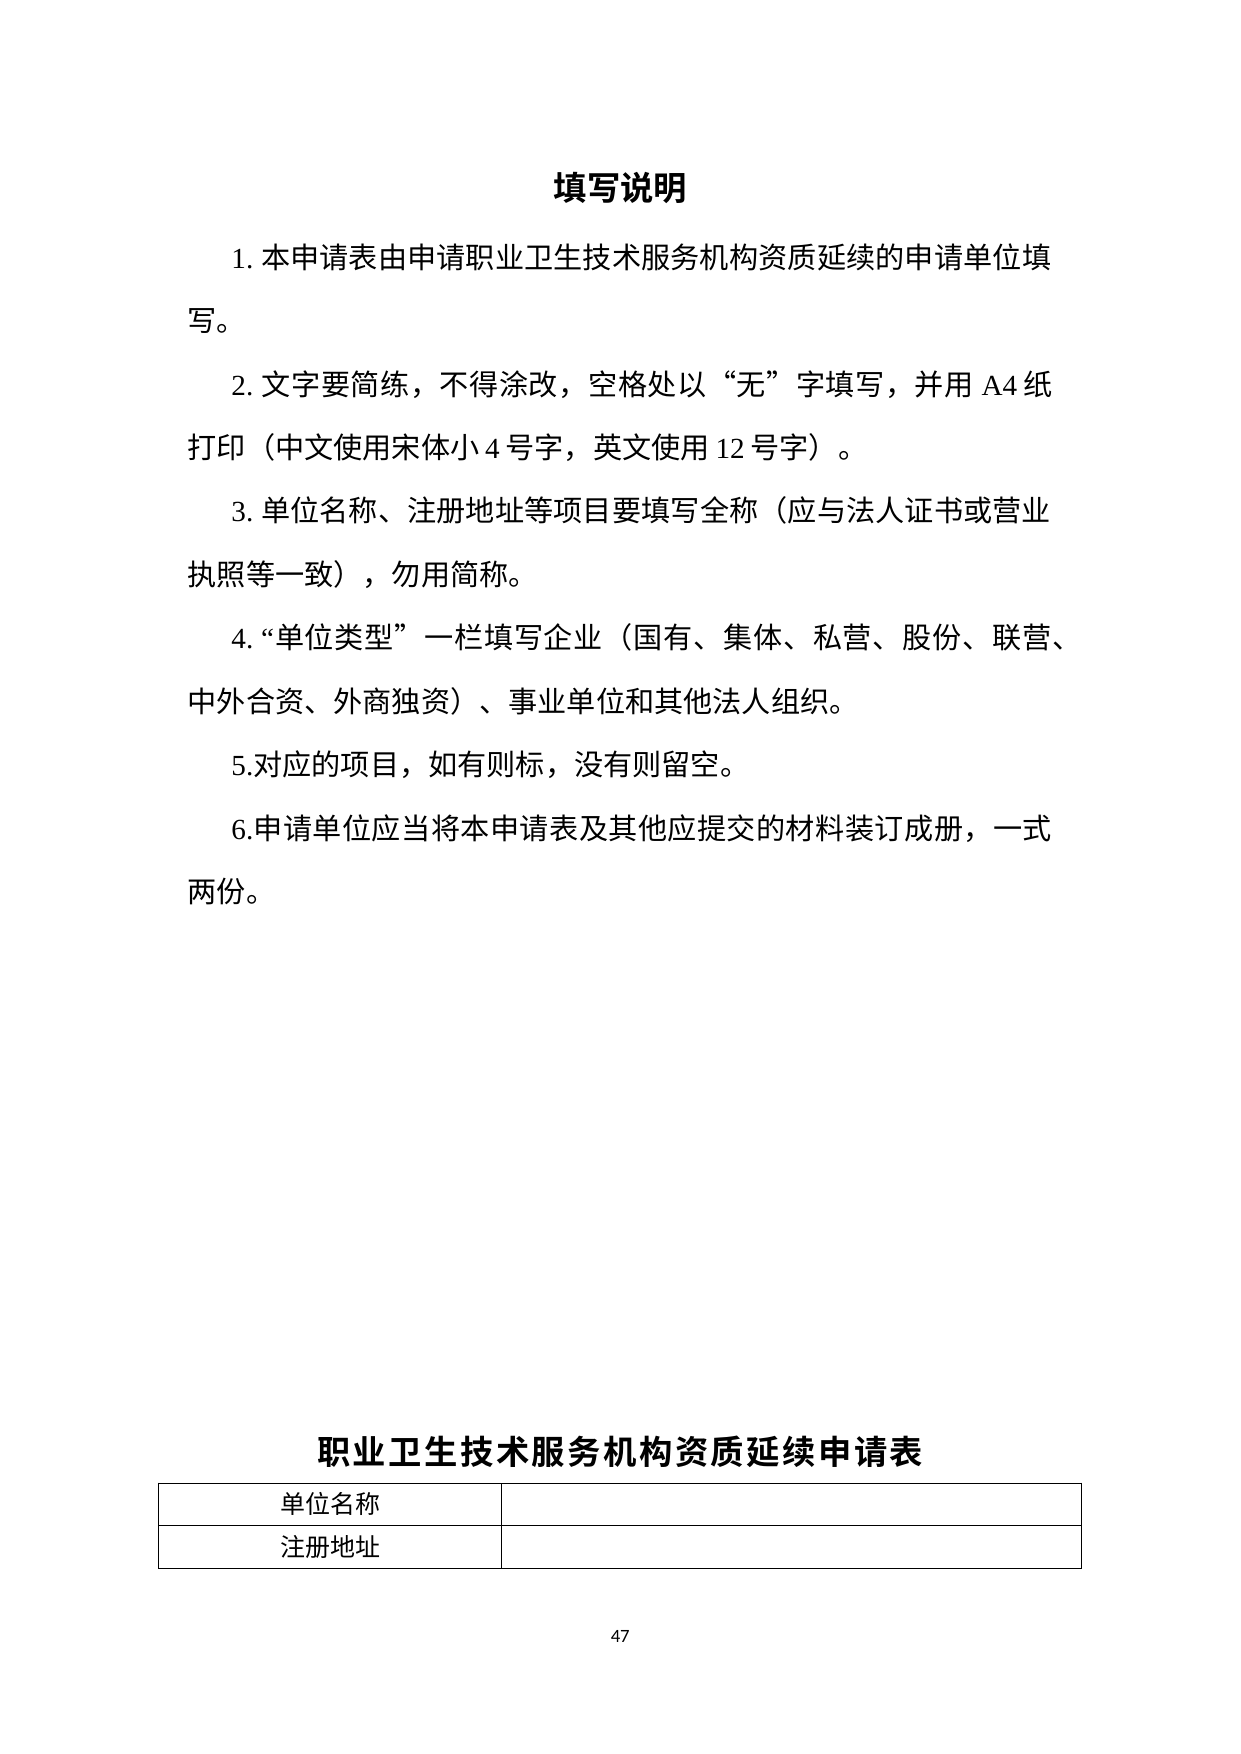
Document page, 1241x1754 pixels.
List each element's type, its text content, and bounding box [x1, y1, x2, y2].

text 2. 文字要简练，不得涂改，空格处以“无”字填写，并用A4纸打印（中文使用宋体小4号字，英文使用12号字）。 [187, 361, 1053, 467]
table_header 单位名称 [159, 1484, 501, 1525]
text 4. “单位类型”一栏填写企业（国有、集体、私营、股份、联营、中外合资、外商独资）、事业单位和其他法人组织。 [187, 615, 1053, 721]
text 5.对应的项目，如有则标，没有则留空。 [187, 742, 1053, 784]
table_header [502, 1484, 1081, 1525]
table_cell [502, 1526, 1081, 1568]
text 6.申请单位应当将本申请表及其他应提交的材料装订成册，一式两份。 [187, 805, 1053, 911]
text 1. 本申请表由申请职业卫生技术服务机构资质延续的申请单位填写。 [187, 234, 1053, 340]
table_cell 注册地址 [159, 1526, 501, 1568]
text 填写说明 [187, 162, 1053, 210]
text 职业卫生技术服务机构资质延续申请表 [187, 1417, 1053, 1482]
text 3. 单位名称、注册地址等项目要填写全称（应与法人证书或营业执照等一致），勿用简称。 [187, 488, 1053, 594]
